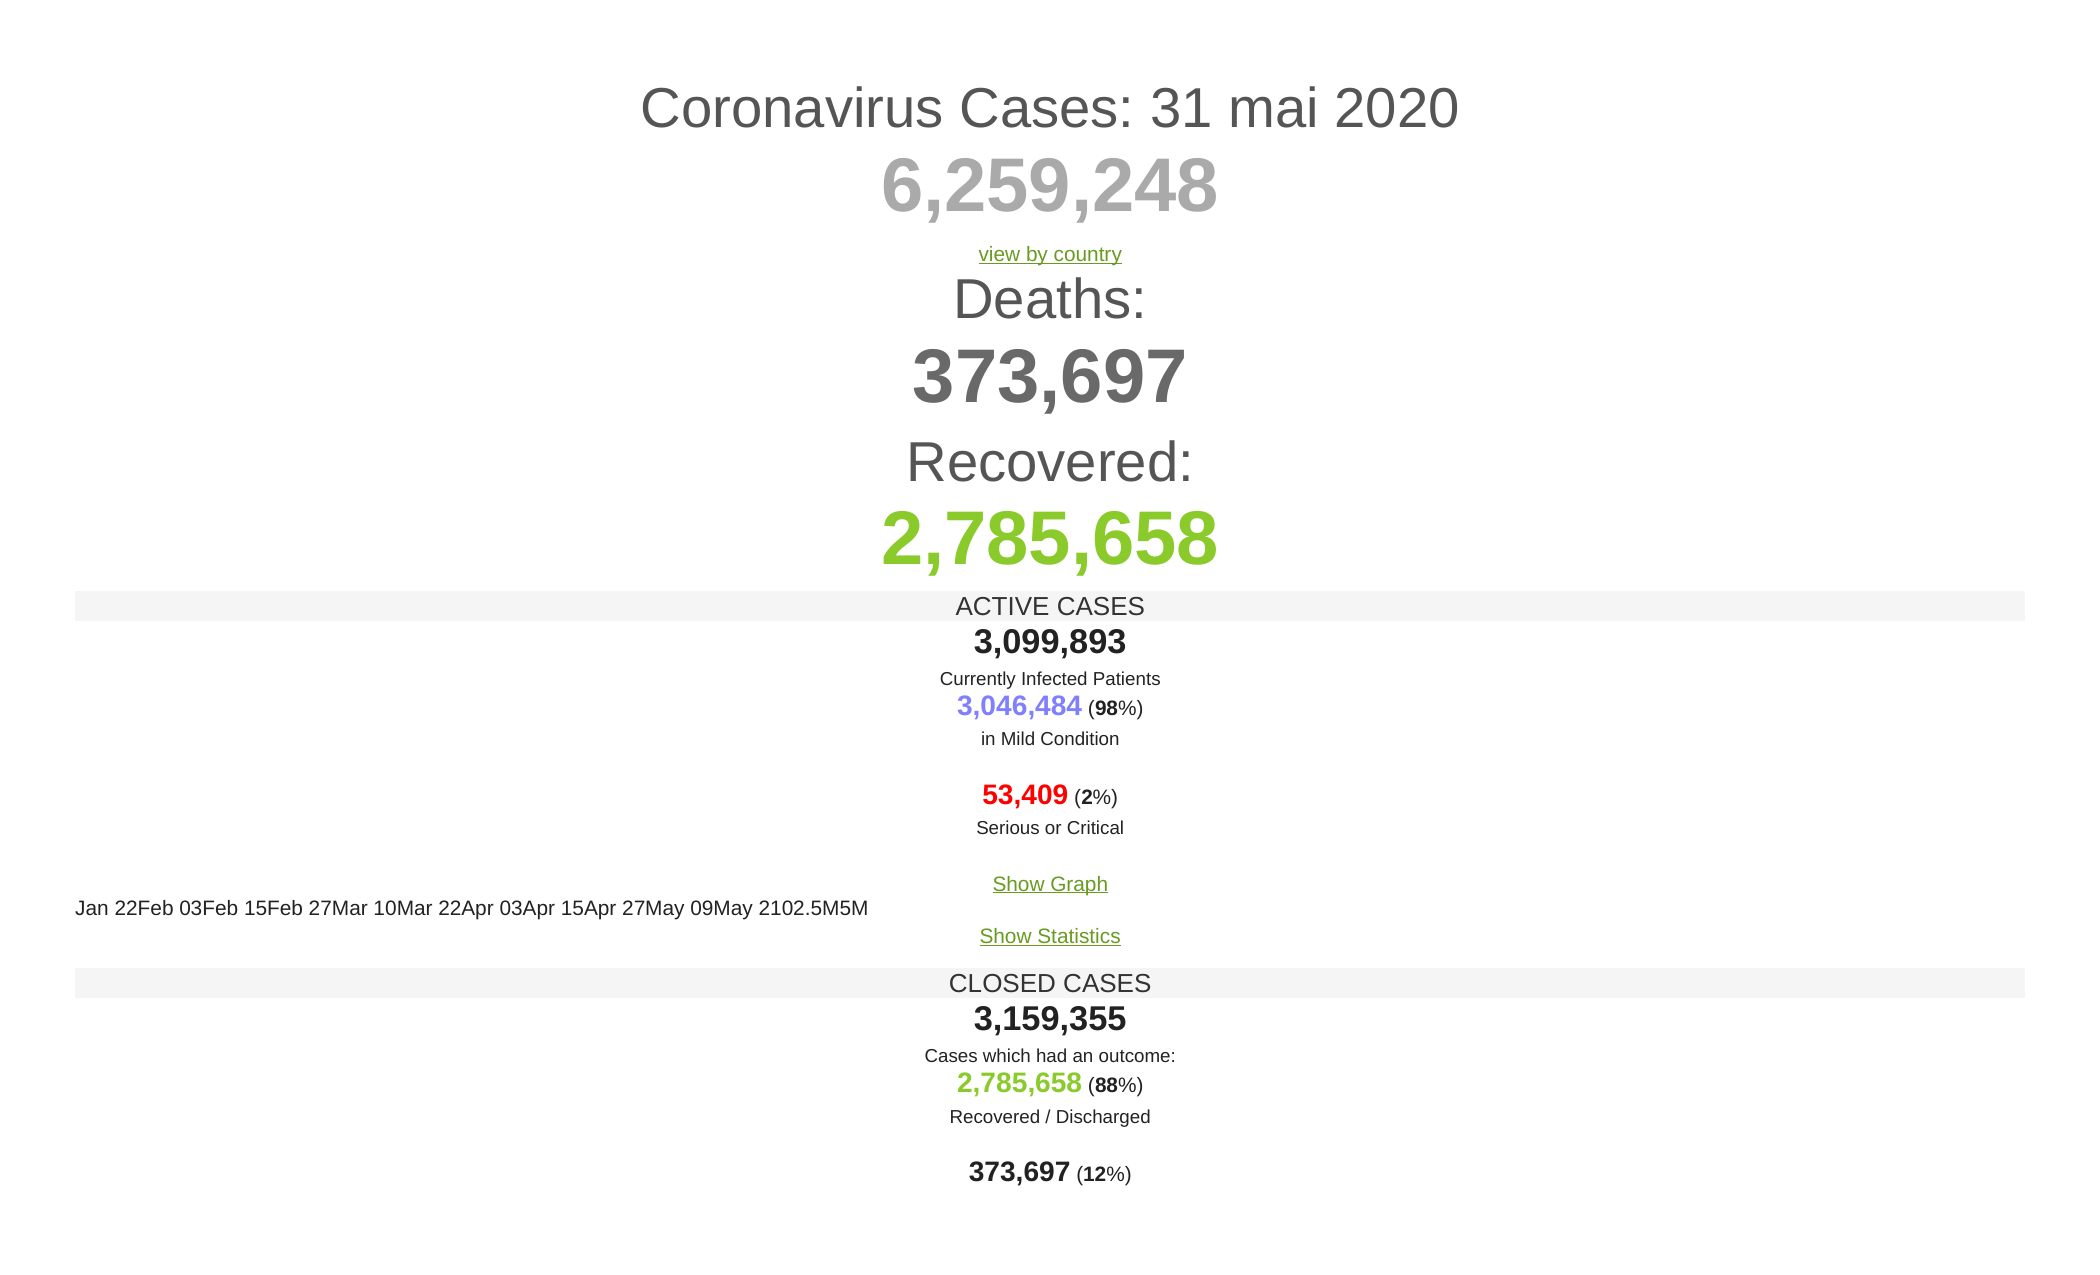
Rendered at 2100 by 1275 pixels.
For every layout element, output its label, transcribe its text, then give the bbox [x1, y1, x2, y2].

text 373,697 (12%) [75, 1155, 2025, 1188]
text Recovered / Discharged [75, 1099, 2025, 1127]
text Currently Infected Patients [75, 661, 2025, 689]
text Show Statistics [75, 919, 2025, 948]
text ACTIVE CASES [75, 591, 2025, 621]
text Show Graph [75, 867, 2025, 895]
text 2,785,658 [75, 493, 2025, 581]
text Serious or Critical [75, 810, 2025, 839]
text Jan 22Feb 03Feb 15Feb 27Mar 10Mar 22Apr 03Apr 15Apr 27May 09May 2102.5M5M [75, 895, 2025, 919]
text 3,046,484 (98%) [75, 689, 2025, 721]
text Coronavirus Cases: 31 mai 2020 [75, 75, 2025, 140]
text 373,697 [75, 331, 2025, 418]
text Recovered: [75, 428, 2025, 493]
text Cases which had an outcome: [75, 1038, 2025, 1066]
text 3,159,355 [75, 998, 2025, 1038]
text 3,099,893 [75, 621, 2025, 661]
text 53,409 (2%) [75, 778, 2025, 810]
text view by country [75, 238, 2025, 266]
text 6,259,248 [75, 140, 2025, 227]
text Deaths: [75, 266, 2025, 331]
text in Mild Condition [75, 721, 2025, 750]
text 2,785,658 (88%) [75, 1066, 2025, 1099]
text CLOSED CASES [75, 968, 2025, 998]
